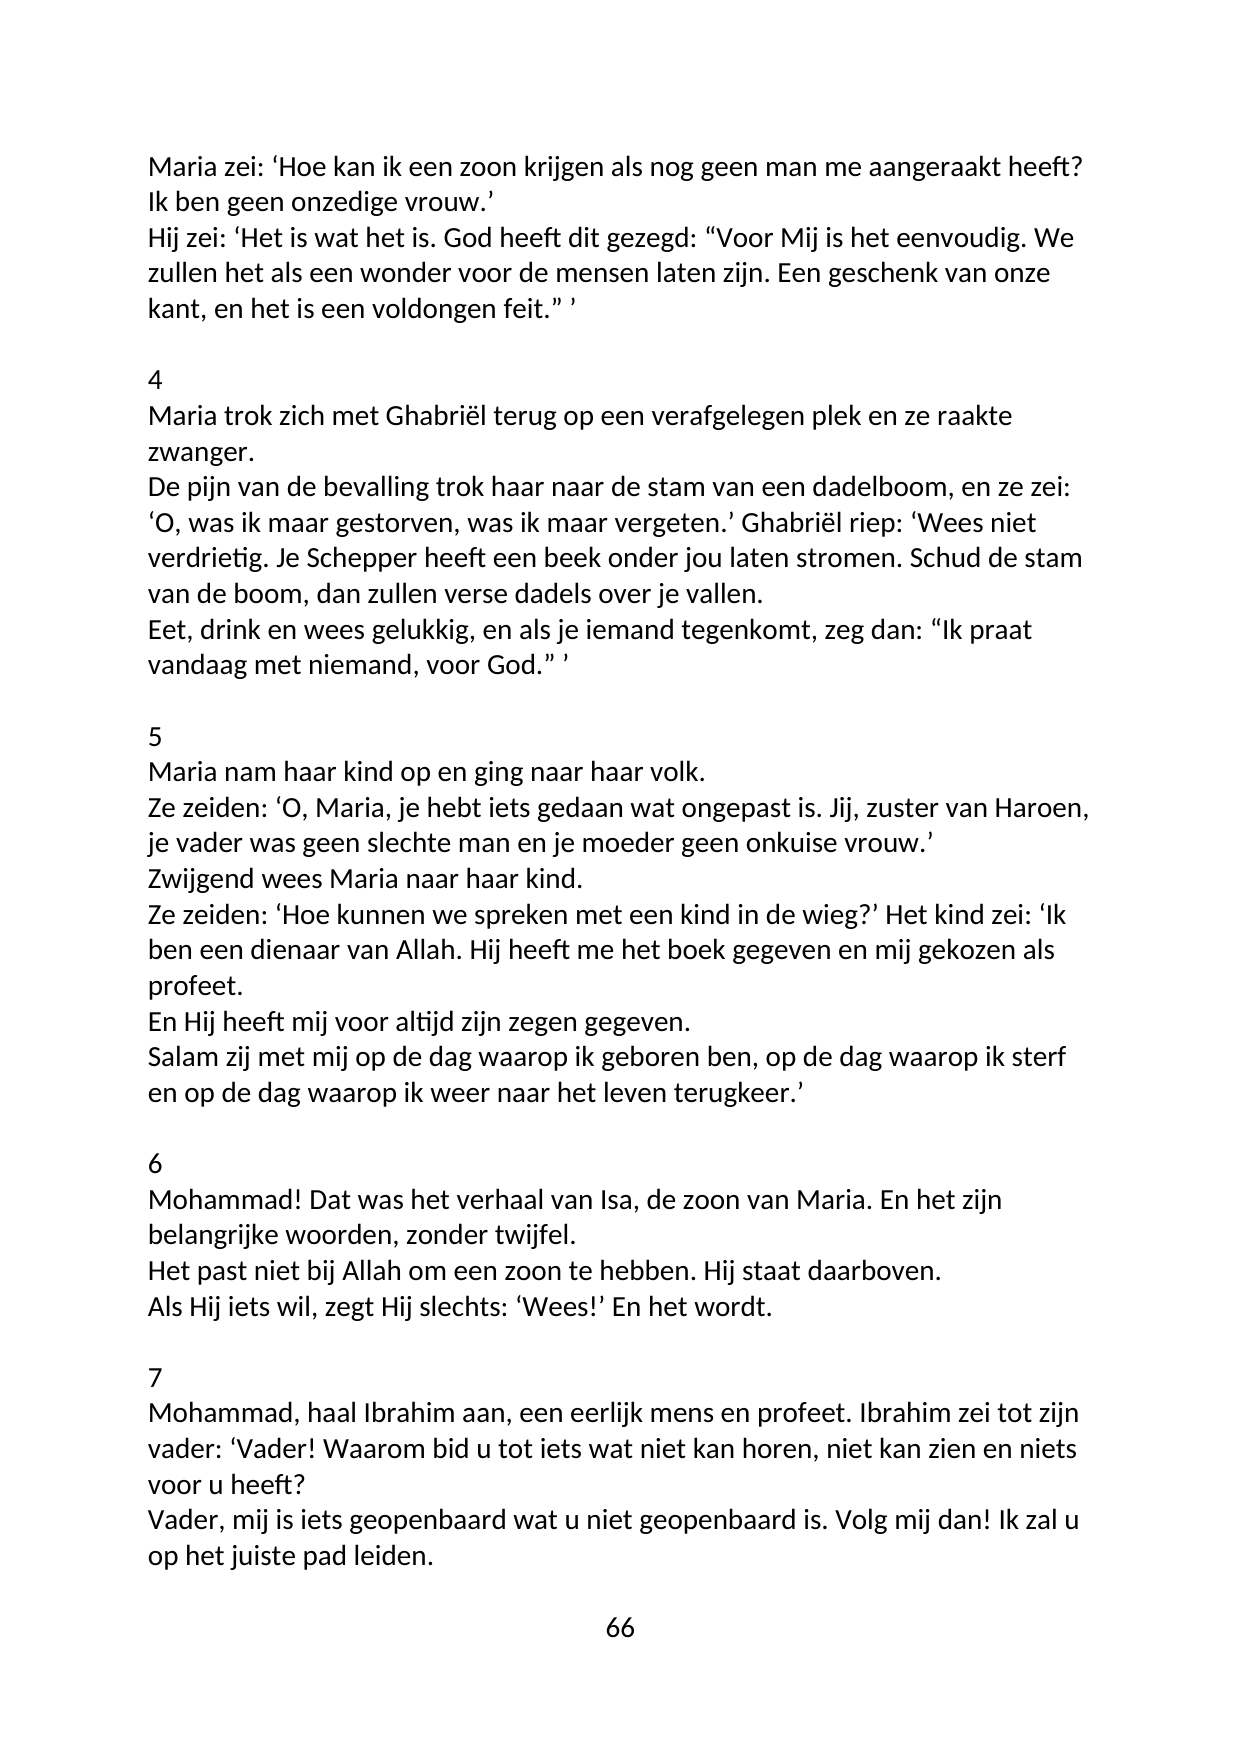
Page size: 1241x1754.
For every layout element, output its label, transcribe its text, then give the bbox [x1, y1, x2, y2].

text Maria trok zich met Ghabriël terug op een verafgelegen plek en ze raakte zwanger. [148, 397, 1093, 468]
text Het past niet bij Allah om een zoon te hebben. Hij staat daarboven. [148, 1252, 1093, 1288]
text Eet, drink en wees gelukkig, en als je iemand tegenkomt, zeg dan: “Ik praat vandaag met niemand, voor God.” ’ [148, 611, 1093, 682]
text Maria nam haar kind op en ging naar haar volk. [148, 753, 1093, 789]
text 4 [148, 361, 1093, 397]
text Mohammad! Dat was het verhaal van Isa, de zoon van Maria. En het zijn belangrijke woorden, zonder twijfel. [148, 1181, 1093, 1252]
text Hij zei: ‘Het is wat het is. God heeft dit gezegd: “Voor Mij is het eenvoudig. We zullen het als een wonder voor de mensen laten zijn. Een geschenk van onze kant, en het is een voldongen feit.” ’ [148, 219, 1093, 326]
text Ze zeiden: ‘O, Maria, je hebt iets gedaan wat ongepast is. Jij, zuster van Haroen, je vader was geen slechte man en je moeder geen onkuise vrouw.’ [148, 789, 1093, 860]
text 5 [148, 718, 1093, 753]
text Mohammad, haal Ibrahim aan, een eerlijk mens en profeet. Ibrahim zei tot zijn vader: ‘Vader! Waarom bid u tot iets wat niet kan horen, niet kan zien en niets voor u heeft? [148, 1394, 1093, 1501]
text Maria zei: ‘Hoe kan ik een zoon krijgen als nog geen man me aangeraakt heeft? Ik ben geen onzedige vrouw.’ [148, 148, 1093, 219]
text Als Hij iets wil, zegt Hij slechts: ‘Wees!’ En het wordt. [148, 1288, 1093, 1323]
text Zwijgend wees Maria naar haar kind. [148, 860, 1093, 896]
text 7 [148, 1359, 1093, 1394]
text En Hij heeft mij voor altijd zijn zegen gegeven. [148, 1003, 1093, 1038]
text De pijn van de bevalling trok haar naar de stam van een dadelboom, en ze zei: ‘O, was ik maar gestorven, was ik maar vergeten.’ Ghabriël riep: ‘Wees niet verdrietig. Je Schepper heeft een beek onder jou laten stromen. Schud de stam van de boom, dan zullen verse dadels over je vallen. [148, 468, 1093, 611]
text Salam zij met mij op de dag waarop ik geboren ben, op de dag waarop ik sterf en op de dag waarop ik weer naar het leven terugkeer.’ [148, 1038, 1093, 1109]
text Vader, mij is iets geopenbaard wat u niet geopenbaard is. Volg mij dan! Ik zal u op het juiste pad leiden. [148, 1501, 1093, 1573]
text Ze zeiden: ‘Hoe kunnen we spreken met een kind in de wieg?’ Het kind zei: ‘Ik ben een dienaar van Allah. Hij heeft me het boek gegeven en mij gekozen als profeet. [148, 896, 1093, 1003]
text 6 [148, 1145, 1093, 1181]
